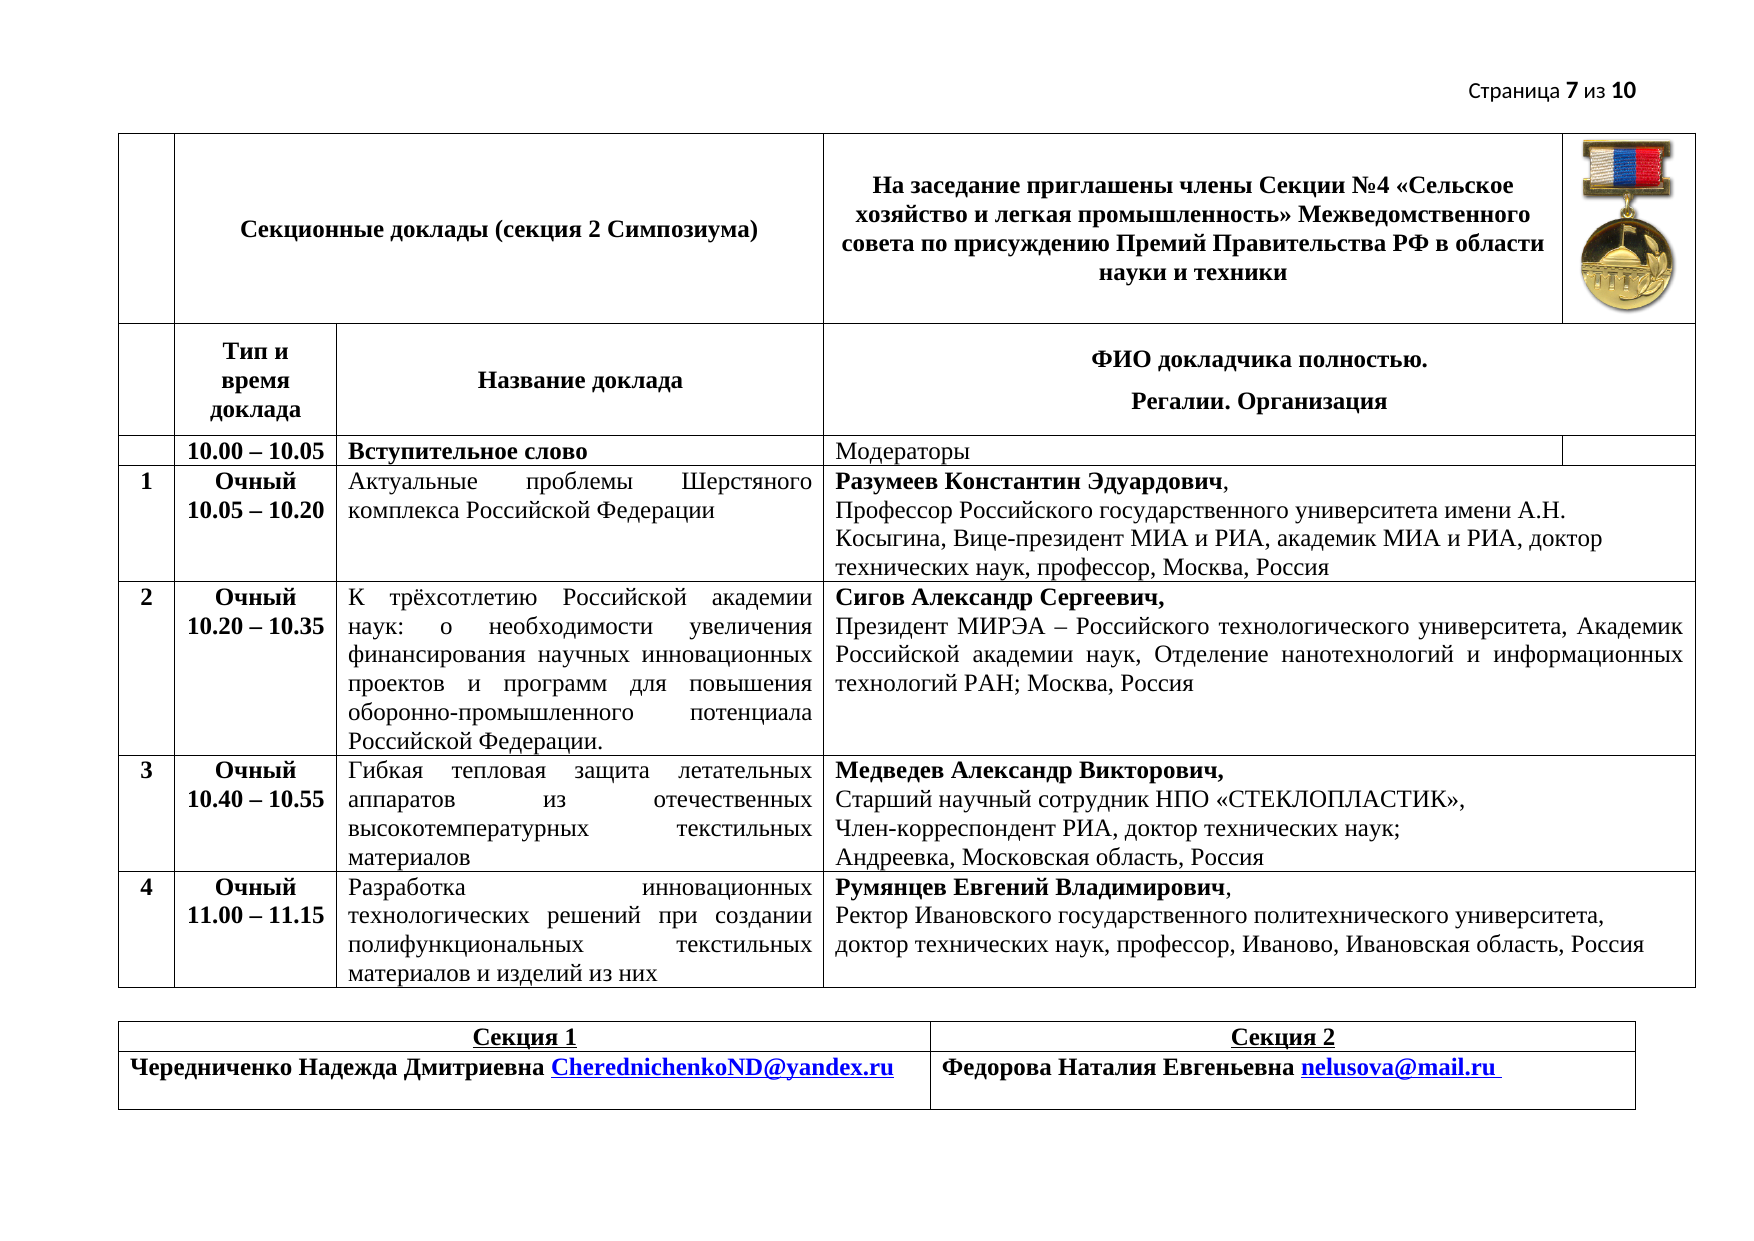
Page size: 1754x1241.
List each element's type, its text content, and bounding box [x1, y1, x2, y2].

table_cell 3 [119, 756, 174, 871]
table_header [1684, 134, 1695, 323]
table_cell [1563, 436, 1695, 465]
table_cell Очный 10.05 – 10.20 [175, 466, 336, 581]
table_header На заседание приглашены члены Секции №4 «Сельское хозяйство и легкая промышленность» Межведомственного совета по присуждению Премий Правительства РФ в области науки и техники [824, 134, 1562, 323]
picture [1573, 133, 1684, 323]
table_cell ФИО докладчика полностью. Регалии. Организация [824, 324, 1695, 435]
table_cell Румянцев Евгений Владимирович, Ректор Ивановского государственного политехнического университета, доктор технических наук, профессор, Иваново, Ивановская область, Россия [824, 872, 1695, 987]
table_cell Модераторы [824, 436, 1562, 465]
table_cell [119, 324, 174, 435]
table_cell Гибкая тепловая защита летательных аппаратов из отечественных высокотемпературных текстильных материалов [337, 756, 823, 871]
table_cell Актуальные проблемы Шерстяного комплекса Российской Федерации [337, 466, 823, 581]
table_header [119, 134, 174, 323]
table_cell Медведев Александр Викторович, Старший научный сотрудник НПО «СТЕКЛОПЛАСТИК», Член-корреспондент РИА, доктор технических наук; Андреевка, Московская область, Россия [824, 756, 1695, 871]
table_cell [119, 436, 174, 465]
table_cell 4 [119, 872, 174, 987]
table_cell 10.00 – 10.05 [175, 436, 336, 465]
table_cell Разработка инновационных технологических решений при создании полифункциональных текстильных материалов и изделий из них [337, 872, 823, 987]
table_cell Тип и время доклада [175, 324, 336, 435]
table_cell Название доклада [337, 324, 823, 435]
table_cell К трёхсотлетию Российской академии наук: о необходимости увеличения финансирования научных инновационных проектов и программ для повышения оборонно-промышленного потенциала Российской Федерации. [337, 582, 823, 754]
table_header Секционные доклады (секция 2 Симпозиума) [175, 134, 823, 323]
table_cell Вступительное слово [337, 436, 823, 465]
table_cell 1 [119, 466, 174, 581]
table_cell Разумеев Константин Эдуардович, Профессор Российского государственного университета имени А.Н. Косыгина, Вице-президент МИА и РИА, академик МИА и РИА, доктор технических наук, профессор, Москва, Россия [824, 466, 1695, 581]
table_cell Очный 10.40 – 10.55 [175, 756, 336, 871]
table_cell Очный 10.20 – 10.35 [175, 582, 336, 754]
table_header [1563, 134, 1573, 323]
table_cell Сигов Александр Сергеевич, Президент МИРЭА – Российского технологического университета, Академик Российской академии наук, Отделение нанотехнологий и информационных технологий РАН; Москва, Россия [824, 582, 1695, 754]
table_cell Очный 11.00 – 11.15 [175, 872, 336, 987]
table_cell 2 [119, 582, 174, 754]
